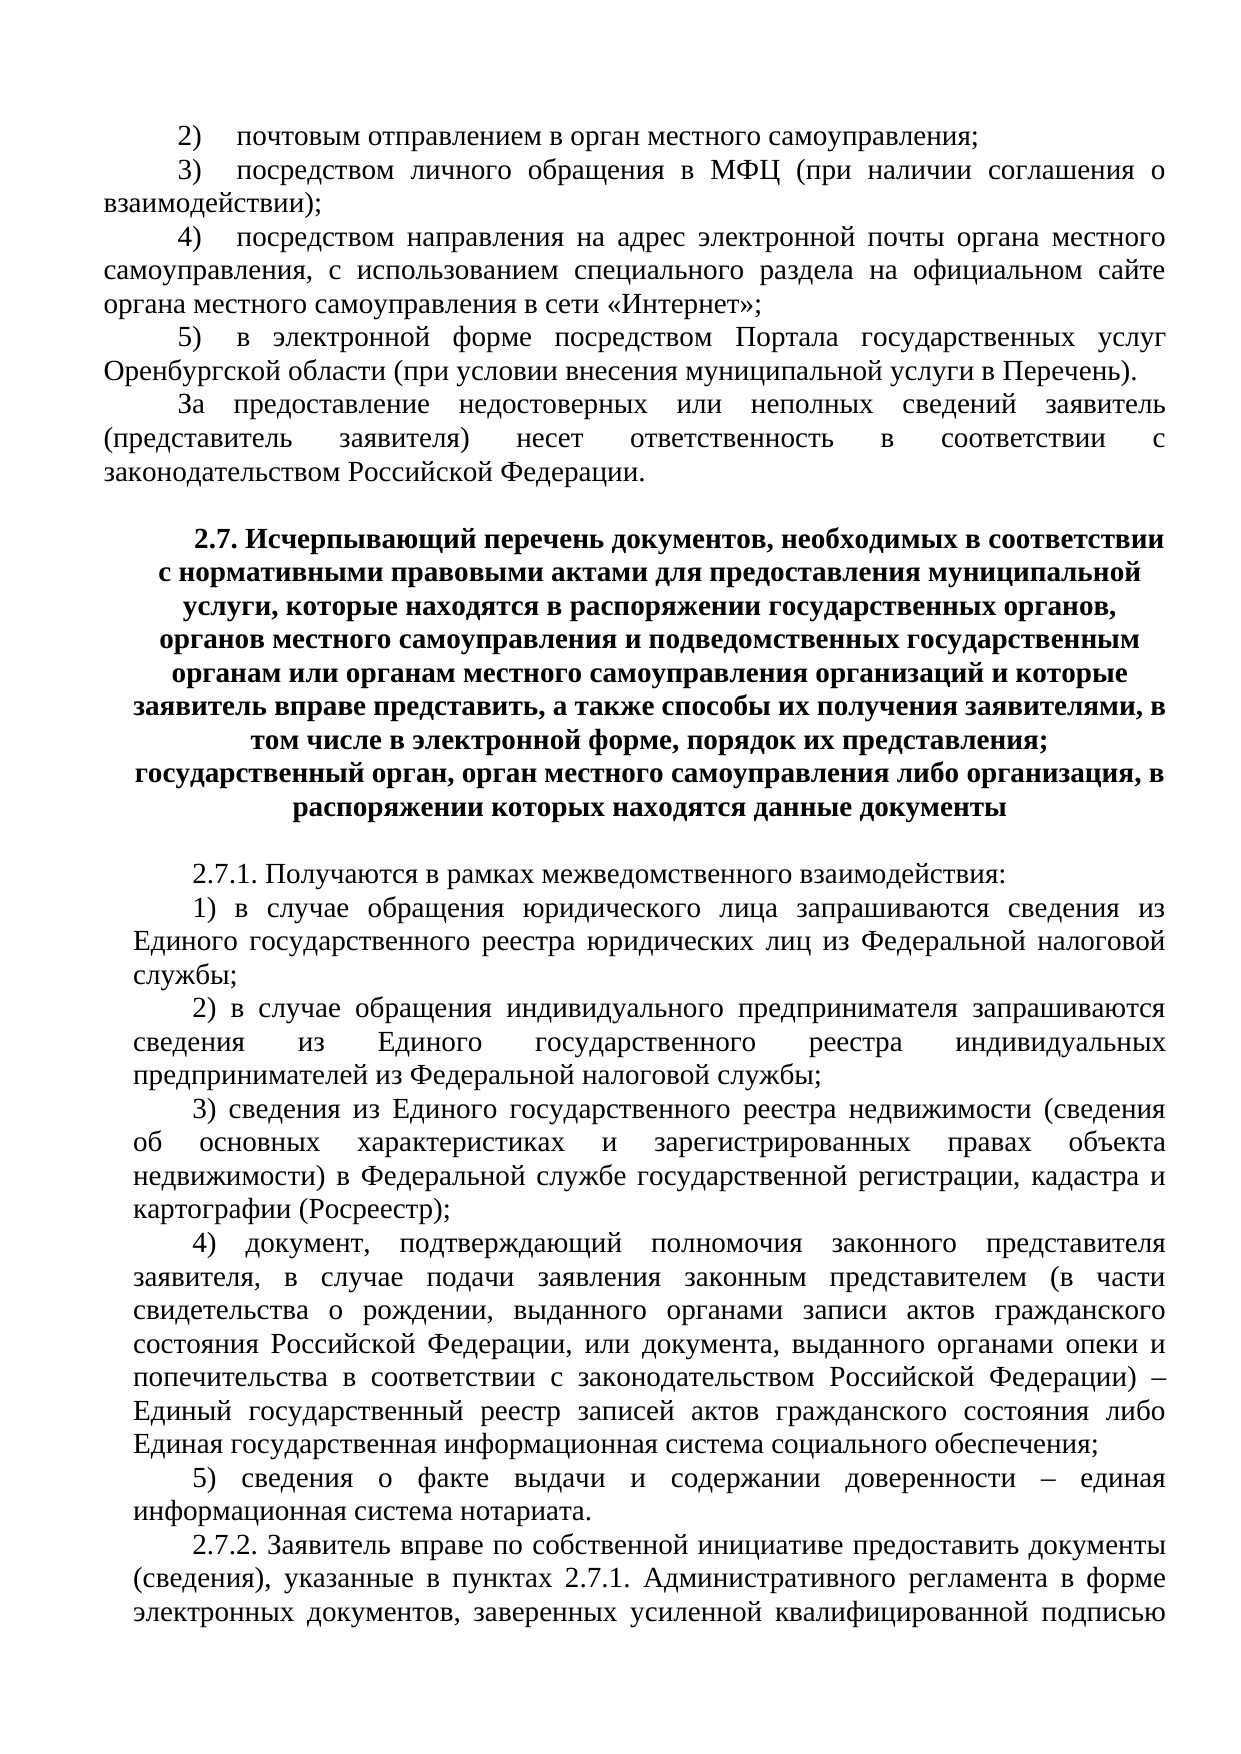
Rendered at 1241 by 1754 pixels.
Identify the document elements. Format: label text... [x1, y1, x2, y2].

text 1) в случае обращения юридического лица запрашиваются сведения из Единого государственного реестра юридических лиц из Федеральной налоговой службы; [133, 890, 1167, 990]
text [133, 1527, 1167, 1628]
text За предоставление недостоверных или неполных сведений заявитель (представитель заявителя) несет ответственность в соответствии с законодательством Российской Федерации. [103, 387, 1167, 487]
text 2.7. Исчерпывающий перечень документов, необходимых в соответствии с нормативными правовыми актами для предоставления муниципальной услуги, которые находятся в распоряжении государственных органов, органов местного самоуправления и подведомственных государственным органам или органам местного самоуправления организаций и которые заявитель вправе представить, а также способы их получения заявителями, в том числе в электронной форме, порядок их представления; государственный орган, орган местного самоуправления либо организация, в распоряжении которых находятся данные документы [133, 521, 1167, 823]
text 2.7.1. Получаются в рамках межведомственного взаимодействия: [133, 856, 1167, 890]
text 2) почтовым отправлением в орган местного самоуправления; [103, 118, 1167, 152]
text 2) в случае обращения индивидуального предпринимателя запрашиваются сведения из Единого государственного реестра индивидуальных предпринимателей из Федеральной налоговой службы; [133, 990, 1167, 1091]
text 3) сведения из Единого государственного реестра недвижимости (сведения об основных характеристиках и зарегистрированных правах объекта недвижимости) в Федеральной службе государственной регистрации, кадастра и картографии (Росреестр); [133, 1091, 1167, 1225]
text 4) посредством направления на адрес электронной почты органа местного самоуправления, с использованием специального раздела на официальном сайте органа местного самоуправления в сети «Интернет»; [103, 219, 1167, 319]
text 5) сведения о факте выдачи и содержании доверенности – единая информационная система нотариата. [133, 1460, 1167, 1527]
text 5) в электронной форме посредством Портала государственных услуг Оренбургской области (при условии внесения муниципальной услуги в Перечень). [103, 319, 1167, 387]
text 3) посредством личного обращения в МФЦ (при наличии соглашения о взаимодействии); [103, 152, 1167, 219]
text 4) документ, подтверждающий полномочия законного представителя заявителя, в случае подачи заявления законным представителем (в части свидетельства о рождении, выданного органами записи актов гражданского состояния Российской Федерации, или документа, выданного органами опеки и попечительства в соответствии с законодательством Российской Федерации) – Единый государственный реестр записей актов гражданского состояния либо Единая государственная информационная система социального обеспечения; [133, 1225, 1167, 1460]
